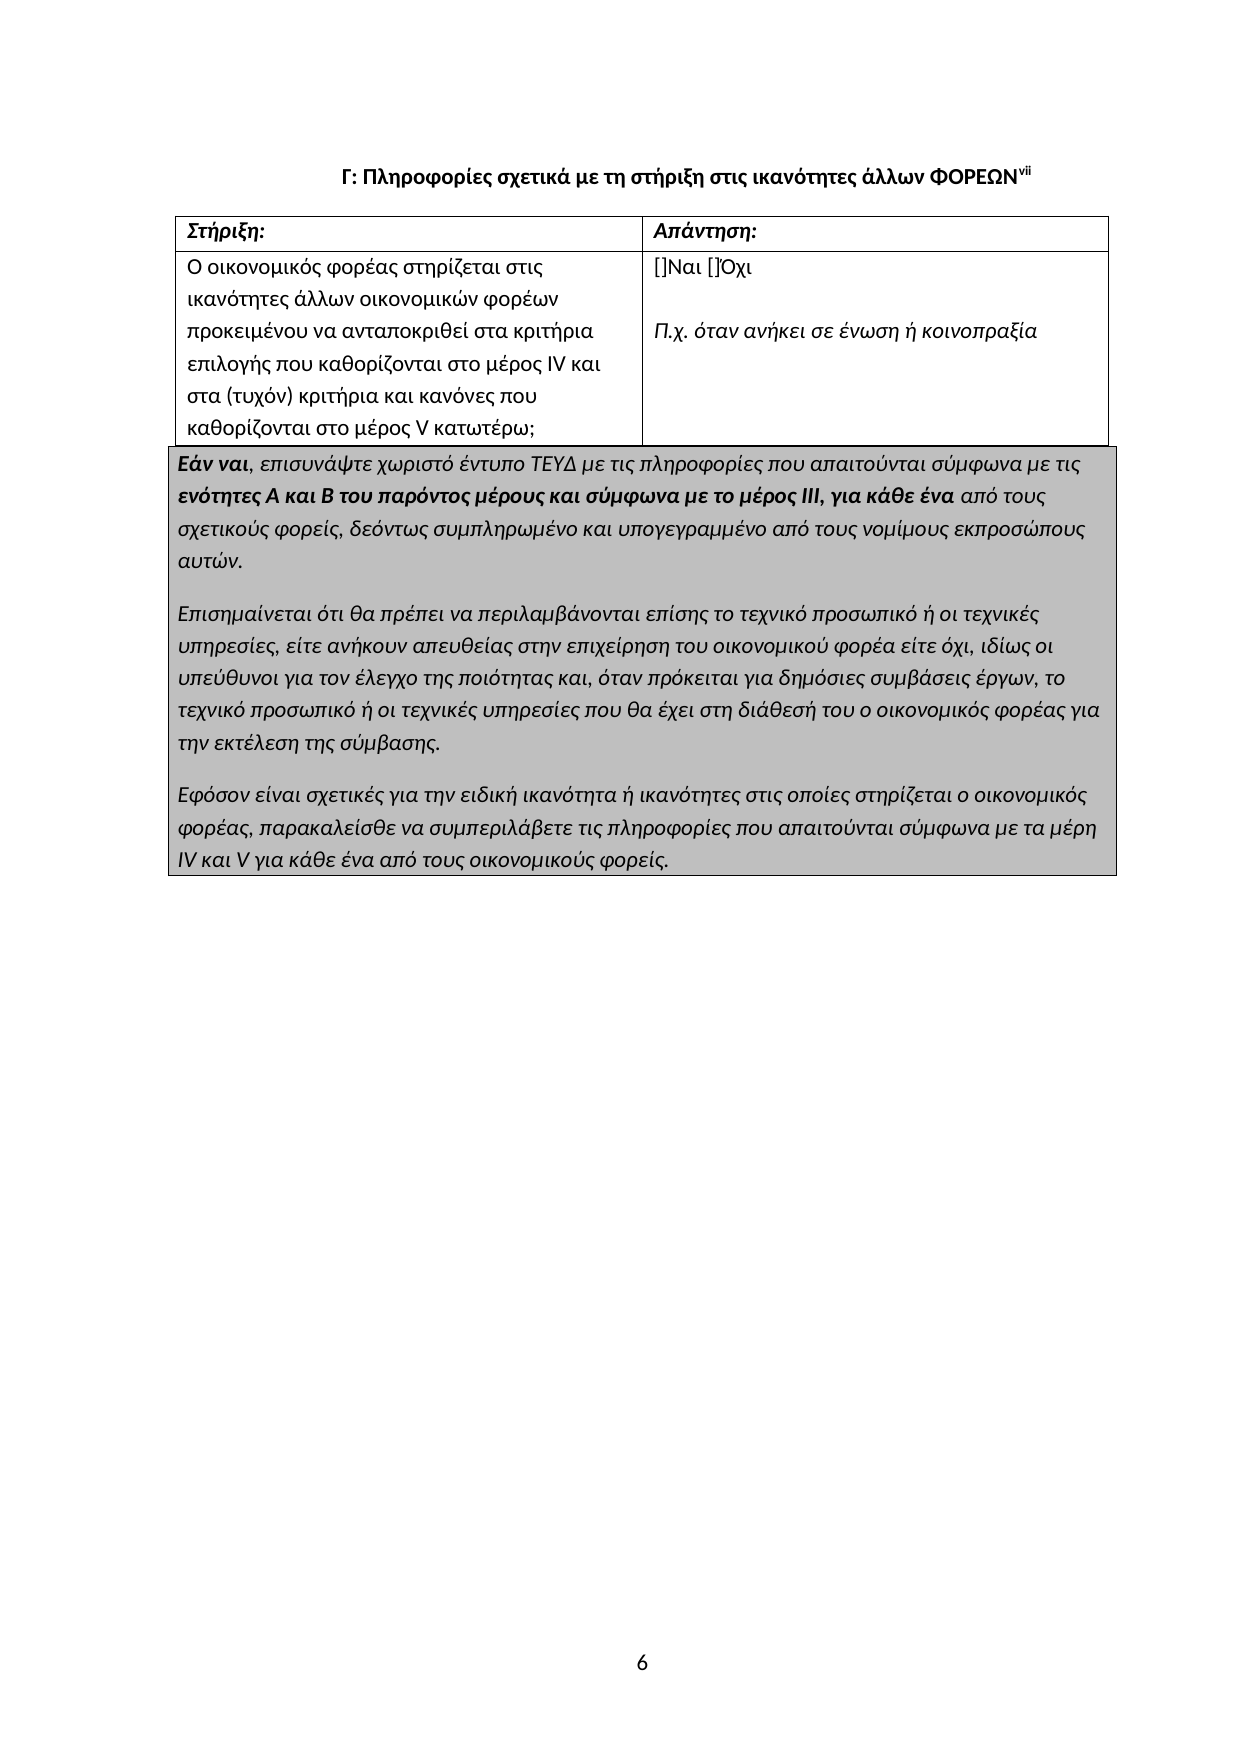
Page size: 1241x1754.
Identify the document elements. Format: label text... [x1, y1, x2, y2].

text Εφόσον είναι σχετικές για την ειδική ικανότητα ή ικανότητες στις οποίες στηρίζεται ο οικονομικός φορέας, παρακαλείσθε να συμπεριλάβετε τις πληροφορίες που απαιτούνται σύμφωνα με τα μέρη IV και V για κάθε ένα από τους οικονομικούς φορείς. [169, 777, 1116, 875]
table_cell Ο οικονομικός φορέας στηρίζεται στις ικανότητες άλλων οικονομικών φορέων προκειμένου να ανταποκριθεί στα κριτήρια επιλογής που καθορίζονται στο μέρος IV και στα (τυχόν) κριτήρια και κανόνες που καθορίζονται στο μέρος V κατωτέρω; [176, 252, 642, 445]
text Εάν ναι, επισυνάψτε χωριστό έντυπο ΤΕΥΔ με τις πληροφορίες που απαιτούνται σύμφωνα με τις ενότητες Α και Β του παρόντος μέρους και σύμφωνα με το μέρος ΙΙΙ, για κάθε ένα από τους σχετικούς φορείς, δεόντως συμπληρωμένο και υπογεγραμμένο από τους νομίμους εκπροσώπους αυτών. [169, 447, 1116, 574]
table_header Απάντηση: [643, 217, 1108, 251]
text Γ: Πληροφορίες σχετικά με τη στήριξη στις ικανότητες άλλων ΦΟΡΕΩΝ [266, 162, 1107, 191]
text Επισημαίνεται ότι θα πρέπει να περιλαμβάνονται επίσης το τεχνικό προσωπικό ή οι τεχνικές υπηρεσίες, είτε ανήκουν απευθείας στην επιχείρηση του οικονομικού φορέα είτε όχι, ιδίως οι υπεύθυνοι για τον έλεγχο της ποιότητας και, όταν πρόκειται για δημόσιες συμβάσεις έργων, το τεχνικό προσωπικό ή οι τεχνικές υπηρεσίες που θα έχει στη διάθεσή του ο οικονομικός φορέας για την εκτέλεση της σύμβασης. [169, 596, 1116, 756]
table_header Στήριξη: [176, 217, 642, 251]
table_cell []Ναι []Όχι Π.χ. όταν ανήκει σε ένωση ή κοινοπραξία [643, 252, 1108, 445]
